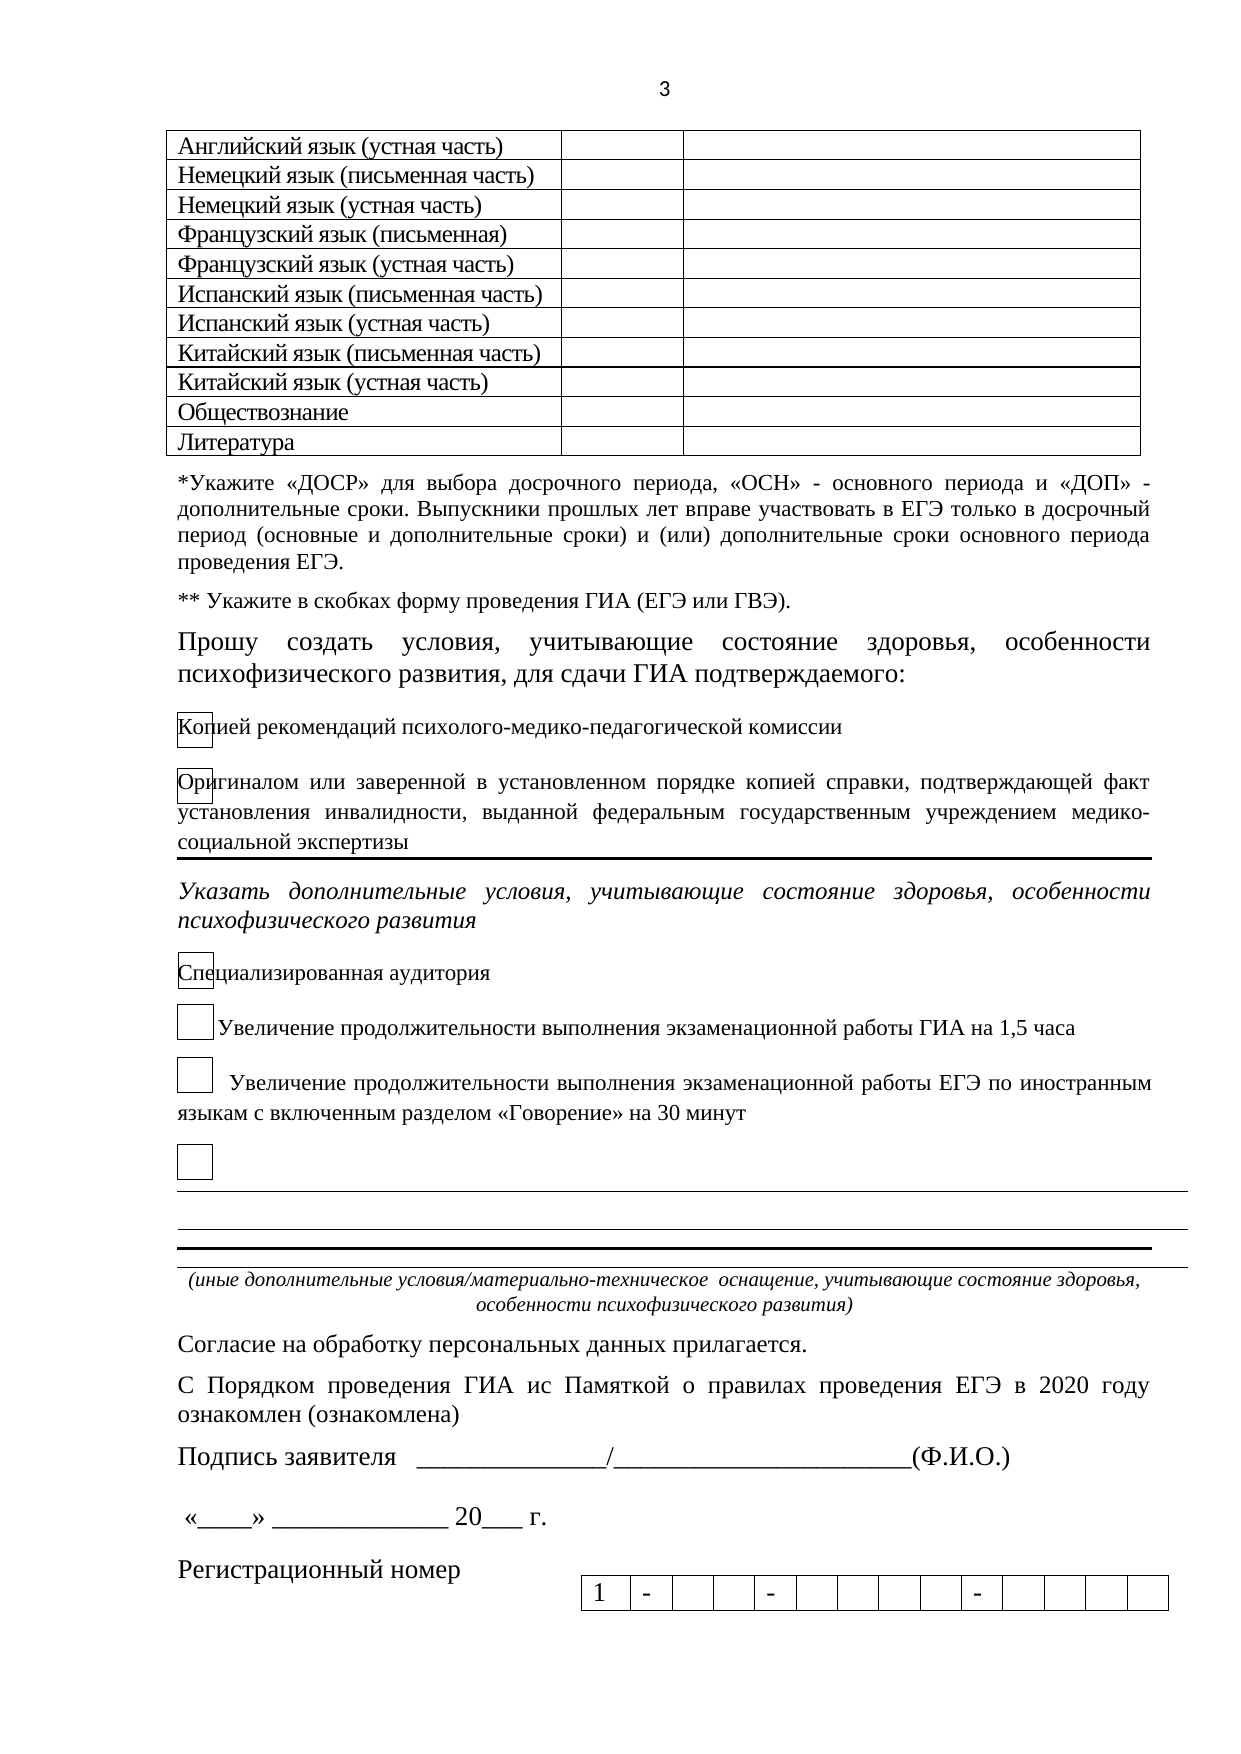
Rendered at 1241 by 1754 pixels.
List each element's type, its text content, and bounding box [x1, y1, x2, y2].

table_cell [684, 397, 1140, 426]
table_cell [562, 131, 683, 159]
table_header [879, 1576, 920, 1610]
table_header [838, 1576, 878, 1610]
text Прошу создать условия, учитывающие состояние здоровья, особенности психофизического развития, для сдачи ГИА подтверждаемого: [177, 626, 1152, 688]
text Указать дополнительные условия, учитывающие состояние здоровья, особенности психофизического развития [177, 876, 1152, 934]
text Специализированная аудитория [177, 959, 1152, 985]
table_cell Английский язык (устная часть) [167, 131, 561, 159]
table_header [714, 1576, 754, 1610]
text (иные дополнительные условия/материально-техническое оснащение, учитывающие состояние здоровья, особенности психофизического развития) [177, 1268, 1152, 1317]
table_cell [684, 308, 1140, 337]
table_cell [684, 220, 1140, 248]
table_cell [684, 160, 1140, 189]
text Увеличение продолжительности выполнения экзаменационной работы ЕГЭ по иностранным языкам с включенным разделом «Говорение» на 30 минут [177, 1069, 1152, 1126]
table_cell Китайский язык (устная часть) [167, 368, 561, 396]
text Согласие на обработку персональных данных прилагается. [177, 1329, 1152, 1358]
text *Укажите «ДОСР» для выбора досрочного периода, «ОСН» - основного периода и «ДОП» - дополнительные сроки. Выпускники прошлых лет вправе участвовать в ЕГЭ только в досрочный период (основные и дополнительные сроки) и (или) дополнительные сроки основного периода проведения ЕГЭ. [177, 469, 1152, 574]
table_cell [562, 308, 683, 337]
table_cell [562, 160, 683, 189]
table_cell Французский язык (письменная) часть) [167, 220, 561, 248]
table_cell [684, 131, 1140, 159]
text Подпись заявителя ______________/______________________(Ф.И.О.) [177, 1441, 1152, 1472]
table_header [1045, 1576, 1085, 1610]
table_header [673, 1576, 713, 1610]
table_cell [562, 279, 683, 307]
table_cell Французский язык (устная часть) [167, 249, 561, 278]
table_cell Немецкий язык (устная часть) [167, 190, 561, 218]
table_cell [562, 220, 683, 248]
table_header 11 [582, 1576, 630, 1610]
table_cell Испанский язык (устная часть) [167, 308, 561, 337]
table_cell [562, 397, 683, 426]
table_cell [562, 427, 683, 455]
table_cell Литература [167, 427, 561, 455]
text «____» _____________ 20___ г. [177, 1497, 1152, 1532]
table_header [1128, 1576, 1168, 1610]
table_cell Немецкий язык (письменная часть) [167, 160, 561, 189]
text C Порядком проведения ГИА ис Памяткой о правилах проведения ЕГЭ в 2020 году ознакомлен (ознакомлена) [177, 1371, 1152, 1428]
table_cell [562, 249, 683, 278]
table_cell [684, 190, 1140, 218]
table_cell [562, 338, 683, 366]
table_header - [755, 1576, 796, 1610]
table_cell [684, 249, 1140, 278]
table_cell Китайский язык (письменная часть) [167, 338, 561, 366]
table_cell [684, 368, 1140, 396]
table_header - [962, 1576, 1002, 1610]
text ** Укажите в скобках форму проведения ГИА (ЕГЭ или ГВЭ). [177, 587, 1152, 613]
table_cell Обществознание [167, 397, 561, 426]
table_header [921, 1576, 961, 1610]
text Копией рекомендаций психолого-медико-педагогической комиссии [177, 713, 1152, 739]
table_header [1003, 1576, 1044, 1610]
table_cell [562, 190, 683, 218]
table_header - [631, 1576, 672, 1610]
table_cell [684, 427, 1140, 455]
table_cell [562, 368, 683, 396]
table_cell Испанский язык (письменная часть) [167, 279, 561, 307]
table_cell [684, 279, 1140, 307]
table_header [1086, 1576, 1127, 1610]
text Увеличение продолжительности выполнения экзаменационной работы ГИА на 1,5 часа [177, 1014, 1152, 1040]
table_cell [684, 338, 1140, 366]
text Регистрационный номер [177, 1553, 1152, 1584]
table_header [797, 1576, 837, 1610]
text Оригиналом или заверенной в установленном порядке копией справки, подтверждающей факт установления инвалидности, выданной федеральным государственным учреждением медико-социальной экспертизы [177, 768, 1152, 857]
